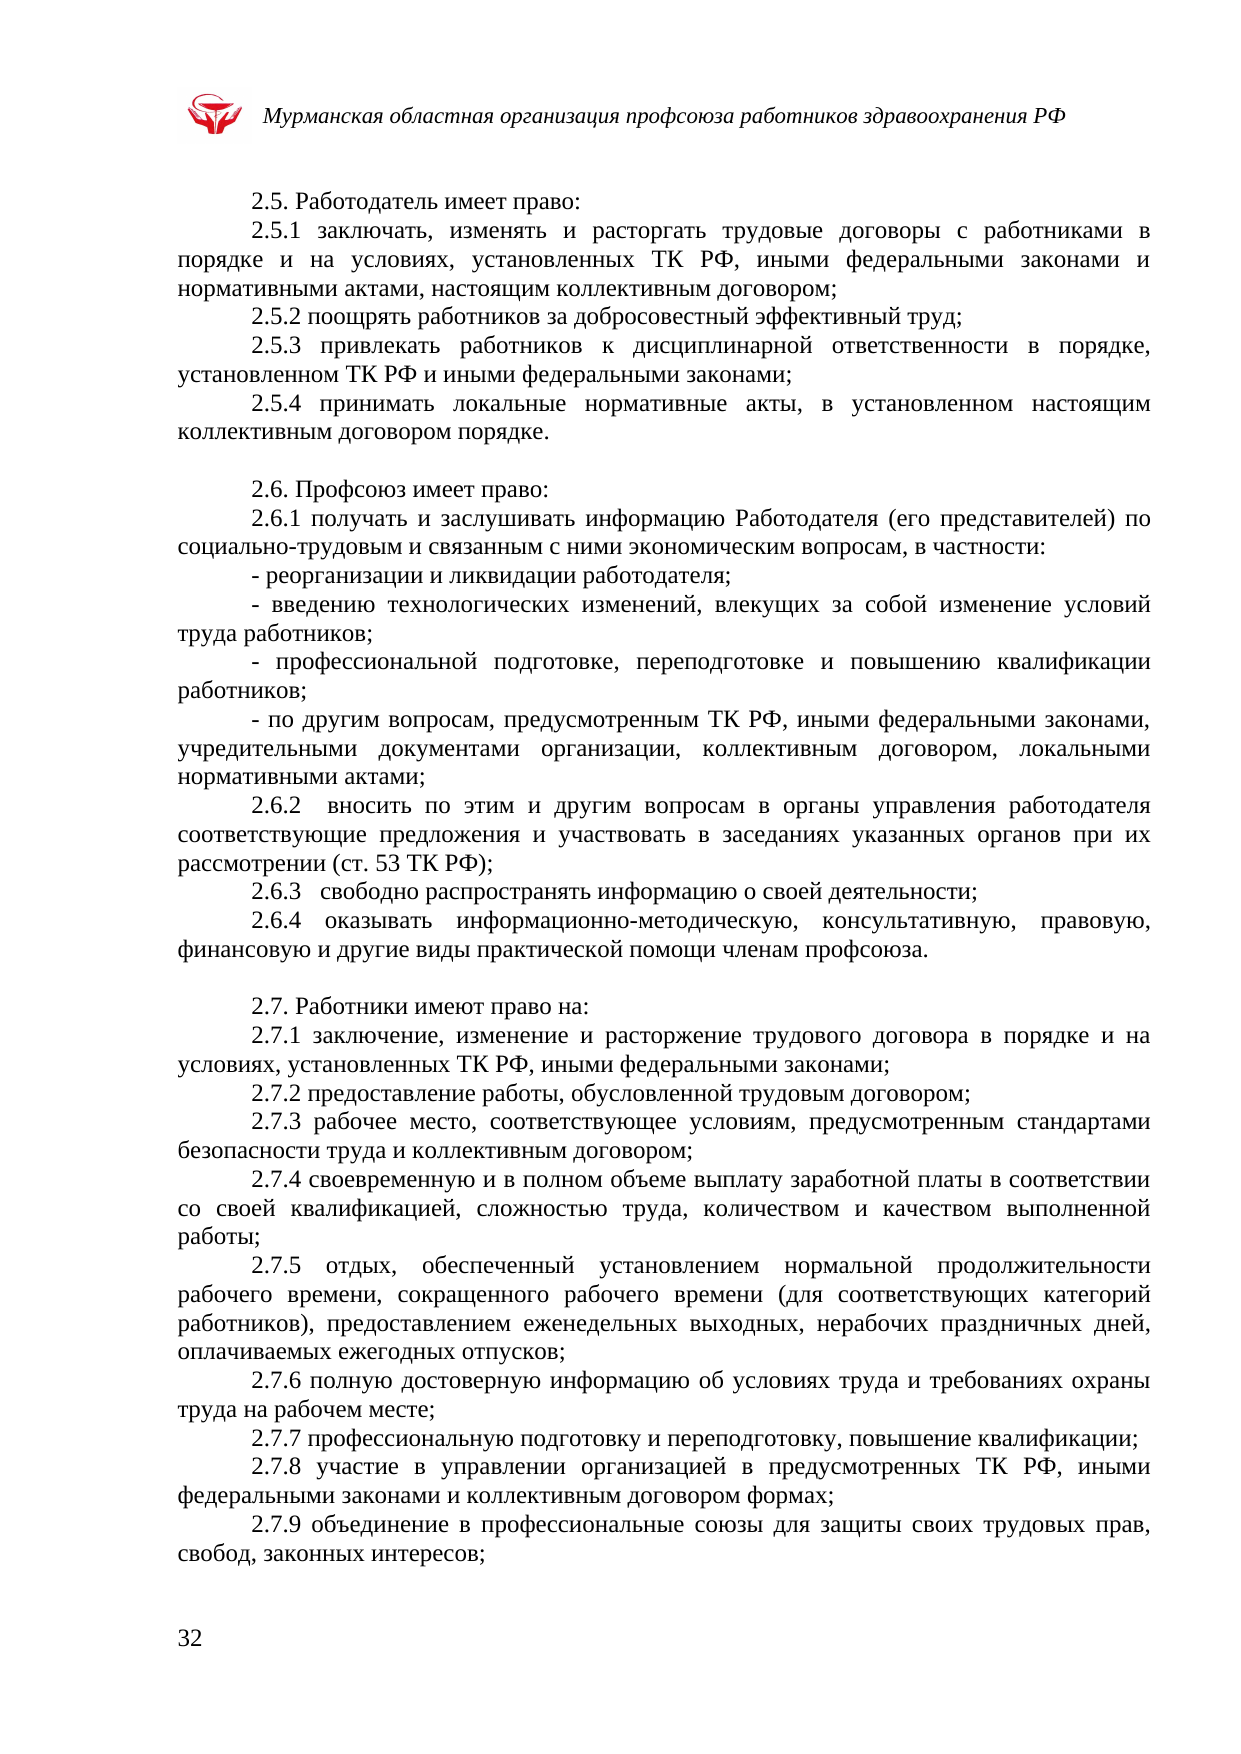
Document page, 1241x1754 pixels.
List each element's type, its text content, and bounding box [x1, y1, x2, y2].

text 2.5. Работодатель имеет право: [177, 186, 1152, 215]
text - по другим вопросам, предусмотренным ТК РФ, иными федеральными законами, учредительными документами организации, коллективным договором, локальными нормативными актами; [177, 704, 1152, 790]
text - профессиональной подготовке, переподготовке и повышению квалификации работников; [177, 646, 1152, 704]
text 2.7. Работники имеют право на: [177, 991, 1152, 1020]
text 2.7.4 своевременную и в полном объеме выплату заработной платы в соответствии со своей квалификацией, сложностью труда, количеством и качеством выполненной работы; [177, 1164, 1152, 1250]
text 2.5.4 принимать локальные нормативные акты, в установленном настоящим коллективным договором порядке. [177, 388, 1152, 445]
text 2.7.8 участие в управлении организацией в предусмотренных ТК РФ, иными федеральными законами и коллективным договором формах; [177, 1451, 1152, 1509]
text 2.7.2 предоставление работы, обусловленной трудовым договором; [177, 1078, 1152, 1106]
text 2.7.6 полную достоверную информацию об условиях труда и требованиях охраны труда на рабочем месте; [177, 1365, 1152, 1423]
text 2.6.1 получать и заслушивать информацию Работодателя (его представителей) по социально-трудовым и связанным с ними экономическим вопросам, в частности: [177, 503, 1152, 560]
text 2.6. Профсоюз имеет право: [177, 474, 1152, 503]
text 2.7.9 объединение в профессиональные союзы для защиты своих трудовых прав, свобод, законных интересов; [177, 1509, 1152, 1566]
text - введению технологических изменений, влекущих за собой изменение условий труда работников; [177, 589, 1152, 646]
picture [177, 87, 253, 144]
text 2.7.7 профессиональную подготовку и переподготовку, повышение квалификации; [177, 1423, 1152, 1451]
text 2.7.1 заключение, изменение и расторжение трудового договора в порядке и на условиях, установленных ТК РФ, иными федеральными законами; [177, 1020, 1152, 1078]
text 2.5.3 привлекать работников к дисциплинарной ответственности в порядке, установленном ТК РФ и иными федеральными законами; [177, 330, 1152, 388]
text 2.5.2 поощрять работников за добросовестный эффективный труд; [177, 301, 1152, 330]
text 2.7.5 отдых, обеспеченный установлением нормальной продолжительности рабочего времени, сокращенного рабочего времени (для соответствующих категорий работников), предоставлением еженедельных выходных, нерабочих праздничных дней, оплачиваемых ежегодных отпусков; [177, 1250, 1152, 1365]
text 2.6.4 оказывать информационно-методическую, консультативную, правовую, финансовую и другие виды практической помощи членам профсоюза. [177, 905, 1152, 963]
text 2.7.3 рабочее место, соответствующее условиям, предусмотренным стандартами безопасности труда и коллективным договором; [177, 1106, 1152, 1164]
text 2.6.3 свободно распространять информацию о своей деятельности; [177, 876, 1152, 905]
text - реорганизации и ликвидации работодателя; [177, 560, 1152, 589]
text 2.5.1 заключать, изменять и расторгать трудовые договоры с работниками в порядке и на условиях, установленных ТК РФ, иными федеральными законами и нормативными актами, настоящим коллективным договором; [177, 215, 1152, 301]
text 2.6.2 вносить по этим и другим вопросам в органы управления работодателя соответствующие предложения и участвовать в заседаниях указанных органов при их рассмотрении (ст. 53 ТК РФ); [177, 790, 1152, 876]
